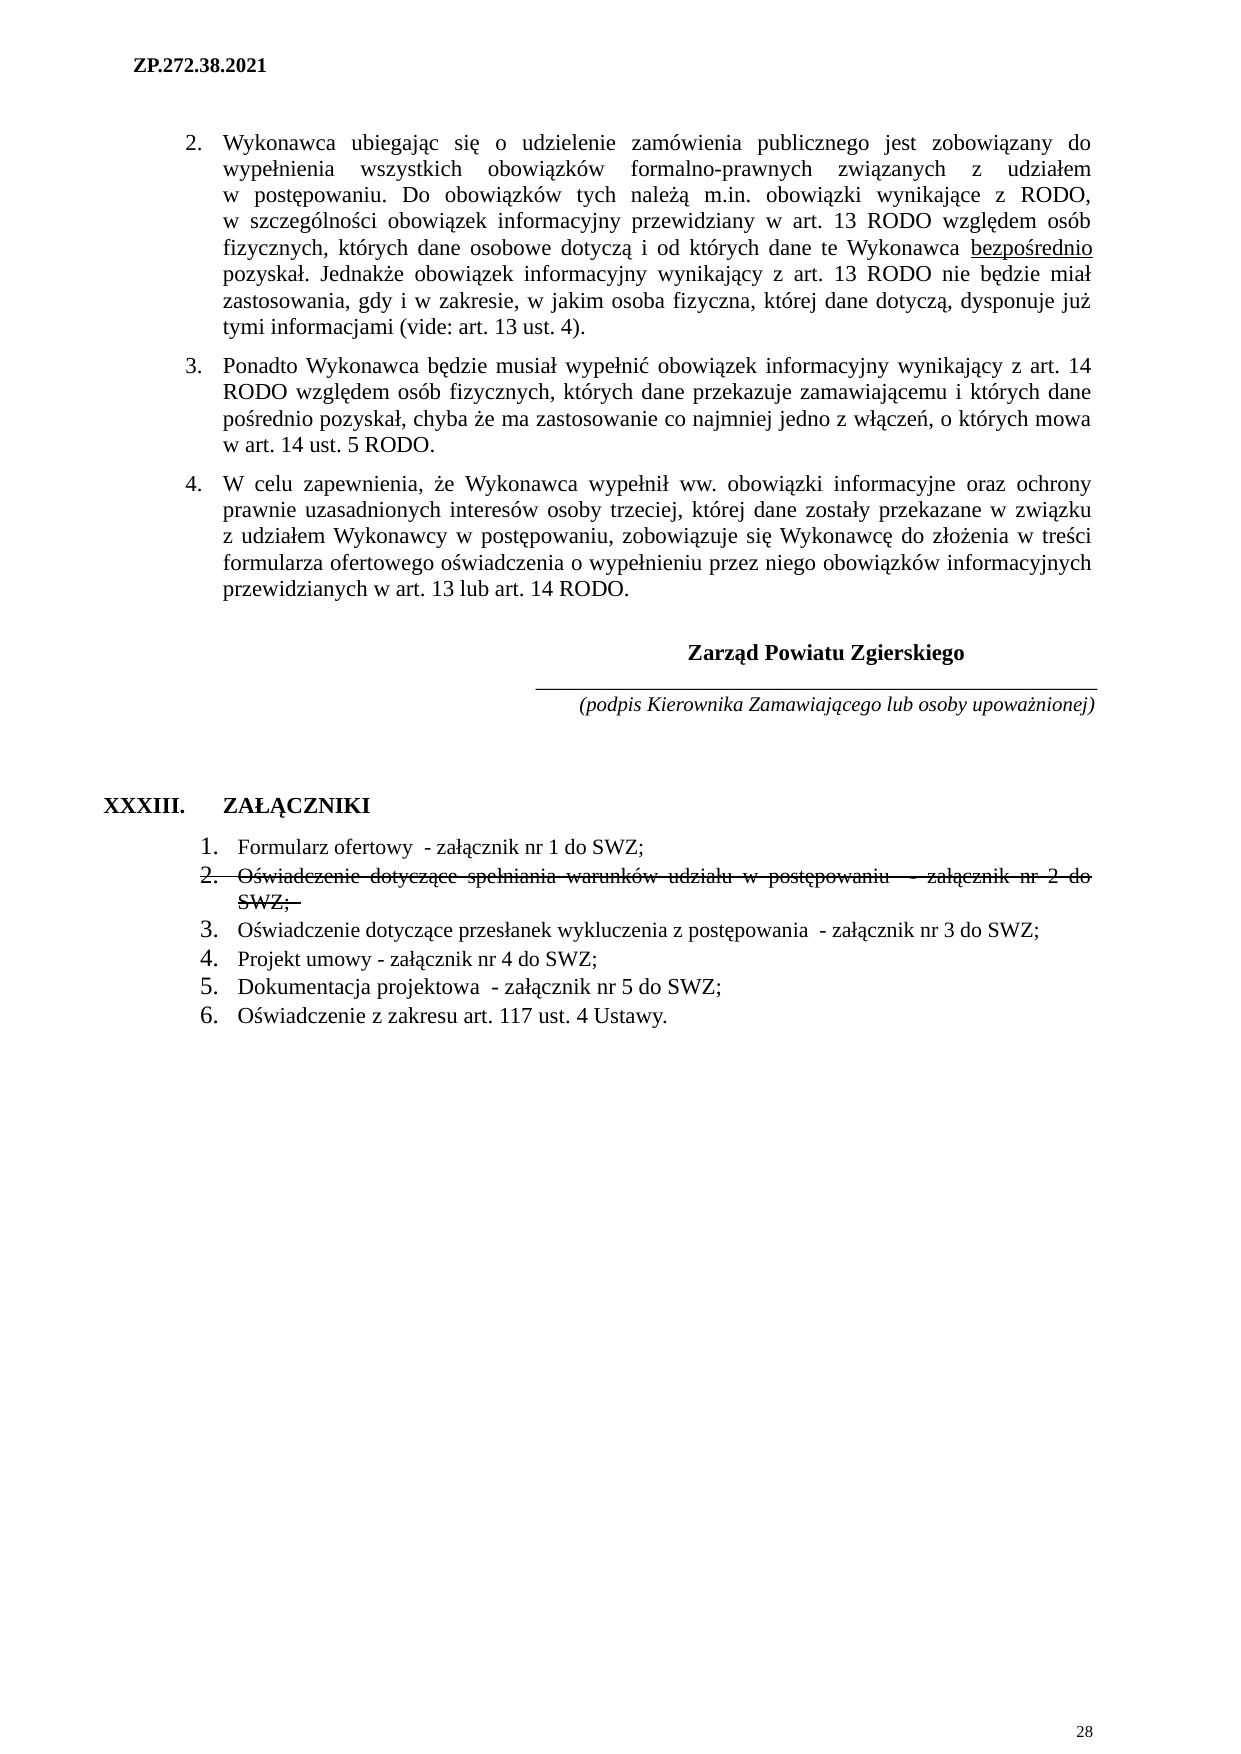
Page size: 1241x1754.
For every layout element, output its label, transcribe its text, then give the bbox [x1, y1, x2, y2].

list ZAŁĄCZNIKI [185, 792, 1093, 818]
list Dokumentacja projektowa - załącznik nr 5 do SWZ; [200, 971, 1093, 1000]
text Zarząd Powiatu Zgierskiego [133, 639, 1097, 666]
list W celu zapewnienia, że Wykonawca wypełnił ww. obowiązki informacyjne oraz ochrony prawnie uzasadnionych interesów osoby trzeciej, której dane zostały przekazane w związku z udziałem Wykonawcy w postępowaniu, zobowiązuje się Wykonawcę do złożenia w treści formularza ofertowego oświadczenia o wypełnieniu przez niego obowiązków informacyjnych przewidzianych w art. 13 lub art. 14 RODO. [185, 470, 1093, 602]
list Wykonawca ubiegając się o udzielenie zamówienia publicznego jest zobowiązany do wypełnienia wszystkich obowiązków formalno-prawnych związanych z udziałem w postępowaniu. Do obowiązków tych należą m.in. obowiązki wynikające z RODO, w szczególności obowiązek informacyjny przewidziany w art. 13 RODO względem osób fizycznych, których dane osobowe dotyczą i od których dane te Wykonawca bezpośrednio pozyskał. Jednakże obowiązek informacyjny wynikający z art. 13 RODO nie będzie miał zastosowania, gdy i w zakresie, w jakim osoba fizyczna, której dane dotyczą, dysponuje już tymi informacjami (vide: art. 13 ust. 4). [185, 128, 1093, 339]
text _________________________________________________ [133, 666, 1097, 692]
list Oświadczenie dotyczące przesłanek wykluczenia z postępowania - załącznik nr 3 do SWZ; [200, 914, 1093, 943]
text (podpis Kierownika Zamawiającego lub osoby upoważnionej) [133, 692, 1097, 716]
list Oświadczenie z zakresu art. 117 ust. 4 Ustawy. [200, 1000, 1093, 1029]
list Projekt umowy - załącznik nr 4 do SWZ; [200, 943, 1093, 971]
list Ponadto Wykonawca będzie musiał wypełnić obowiązek informacyjny wynikający z art. 14 RODO względem osób fizycznych, których dane przekazuje zamawiającemu i których dane pośrednio pozyskał, chyba że ma zastosowanie co najmniej jedno z włączeń, o których mowa w art. 14 ust. 5 RODO. [185, 352, 1093, 457]
list Formularz ofertowy - załącznik nr 1 do SWZ; [200, 831, 1093, 860]
list Oświadczenie dotyczące spełniania warunków udziału w postępowaniu - załącznik nr 2 do SWZ; [200, 860, 1093, 914]
